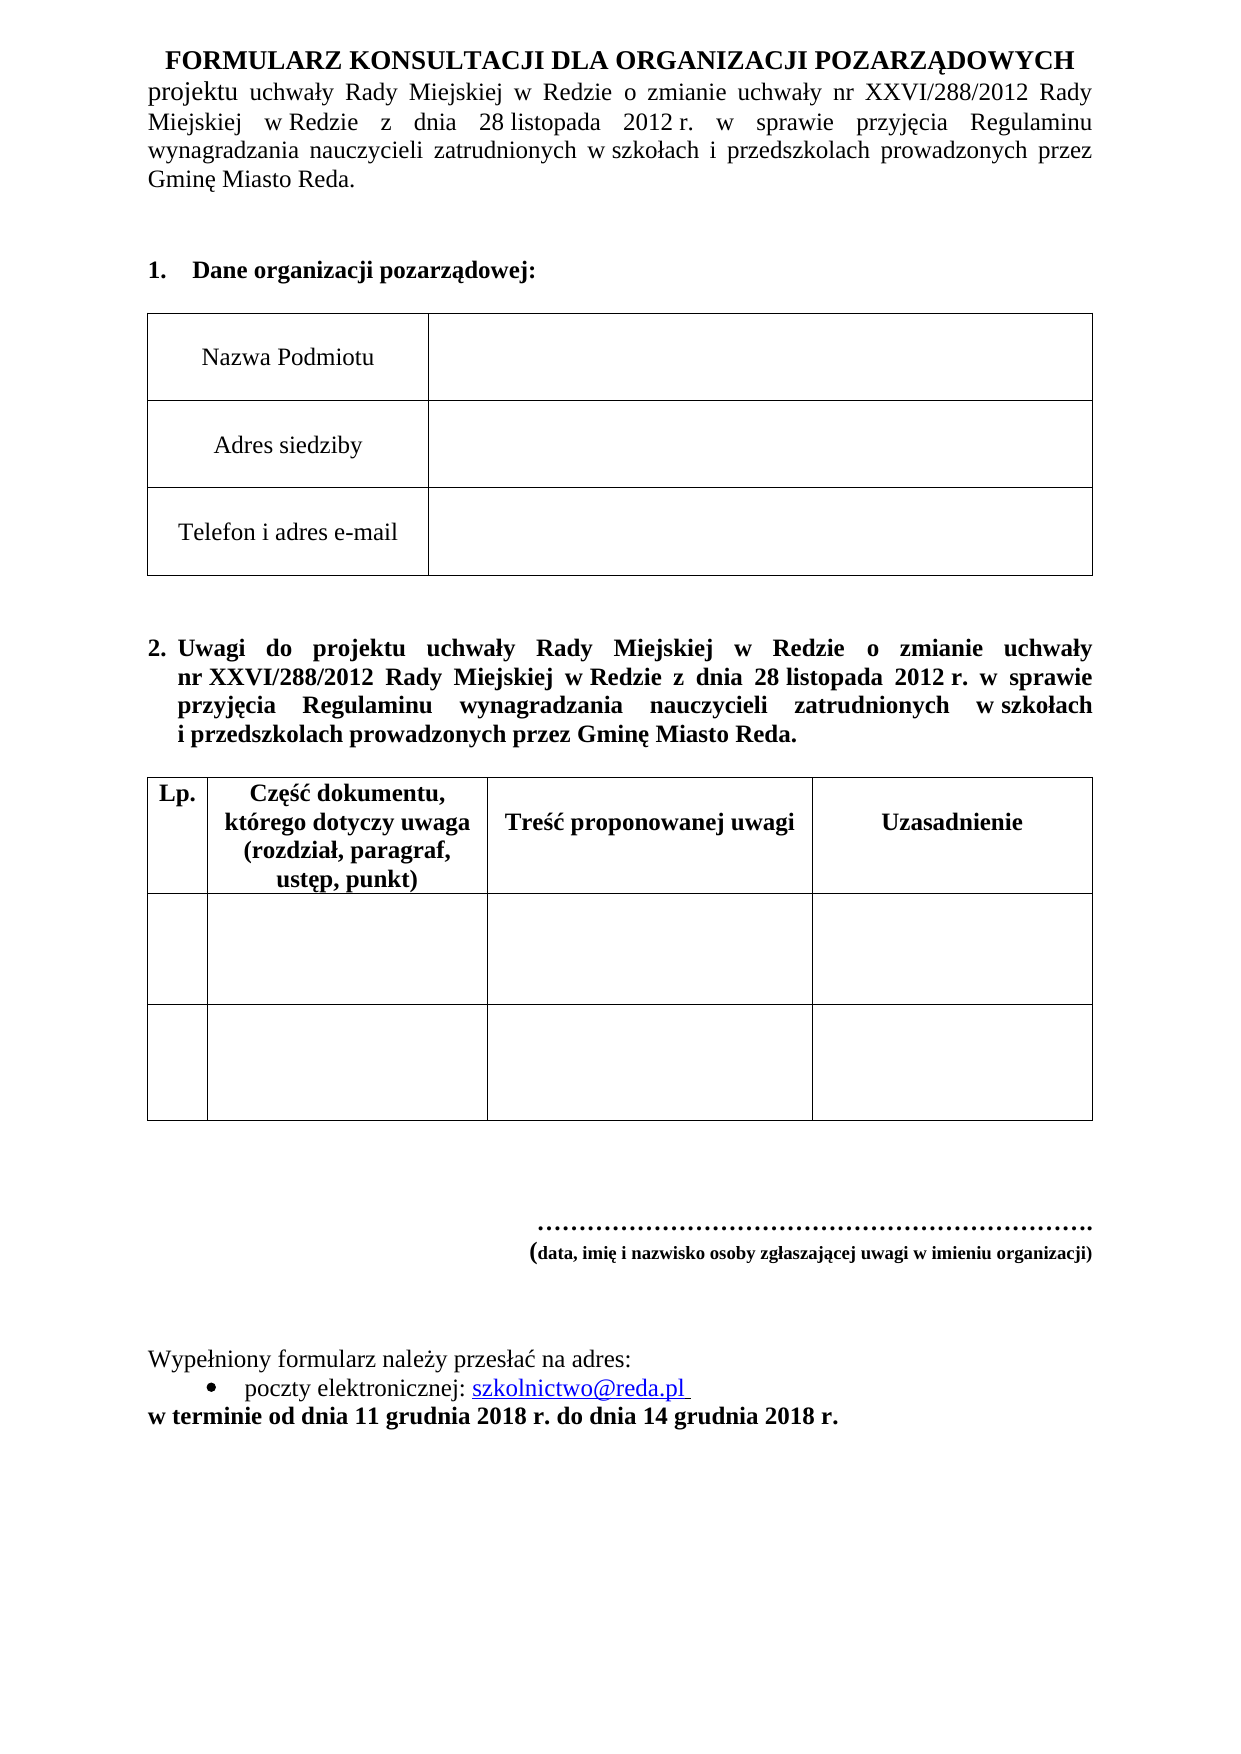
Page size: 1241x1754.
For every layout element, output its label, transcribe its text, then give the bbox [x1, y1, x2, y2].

text (data, imię i nazwisko osoby zgłaszającej uwagi w imieniu organizacji) [148, 1236, 1093, 1265]
table_cell [148, 1005, 207, 1120]
list Dane organizacji pozarządowej: [148, 255, 1093, 284]
table_cell [488, 1005, 812, 1120]
subtitle Uwagi do projektu uchwały Rady Miejskiej w Redzie o zmianie uchwały nr XXVI/288/2012 Rady Miejskiej w Redzie z dnia 28 listopada 2012 r. w sprawie przyjęcia Regulaminu wynagradzania nauczycieli zatrudnionych w szkołach i przedszkolach prowadzonych przez Gminę Miasto Reda. [148, 633, 1093, 748]
table_header Część dokumentu, którego dotyczy uwaga (rozdział, paragraf, ustęp, punkt) [208, 778, 487, 893]
table_cell Adres siedziby [148, 401, 428, 487]
text …………………………………………………………. [148, 1207, 1093, 1236]
table_cell Telefon i adres e-mail [148, 488, 428, 574]
table_header Lp. [148, 778, 207, 893]
table_header Nazwa Podmiotu [148, 314, 428, 400]
list poczty elektronicznej: szkolnictwo@reda.pl [207, 1373, 1093, 1401]
table_cell [429, 488, 1092, 574]
table_cell [813, 894, 1092, 1004]
list w terminie od dnia 11 grudnia 2018 r. do dnia 14 grudnia 2018 r. [148, 1401, 1093, 1430]
table_header Uzasadnienie [813, 778, 1092, 893]
table_cell [208, 894, 487, 1004]
table_header [429, 314, 1092, 400]
table_cell [208, 1005, 487, 1120]
table_header Treść proponowanej uwagi [488, 778, 812, 893]
table_cell [813, 1005, 1092, 1120]
text Wypełniony formularz należy przesłać na adres: [148, 1344, 1093, 1373]
table_cell [429, 401, 1092, 487]
subtitle projektu uchwały Rady Miejskiej w Redzie o zmianie uchwały nr XXVI/288/2012 Rady Miejskiej w Redzie z dnia 28 listopada 2012 r. w sprawie przyjęcia Regulaminu wynagradzania nauczycieli zatrudnionych w szkołach i przedszkolach prowadzonych przez Gminę Miasto Reda. [148, 76, 1093, 193]
table_cell [148, 894, 207, 1004]
text FORMULARZ KONSULTACJI DLA ORGANIZACJI POZARZĄDOWYCH [148, 44, 1093, 76]
table_cell [488, 894, 812, 1004]
